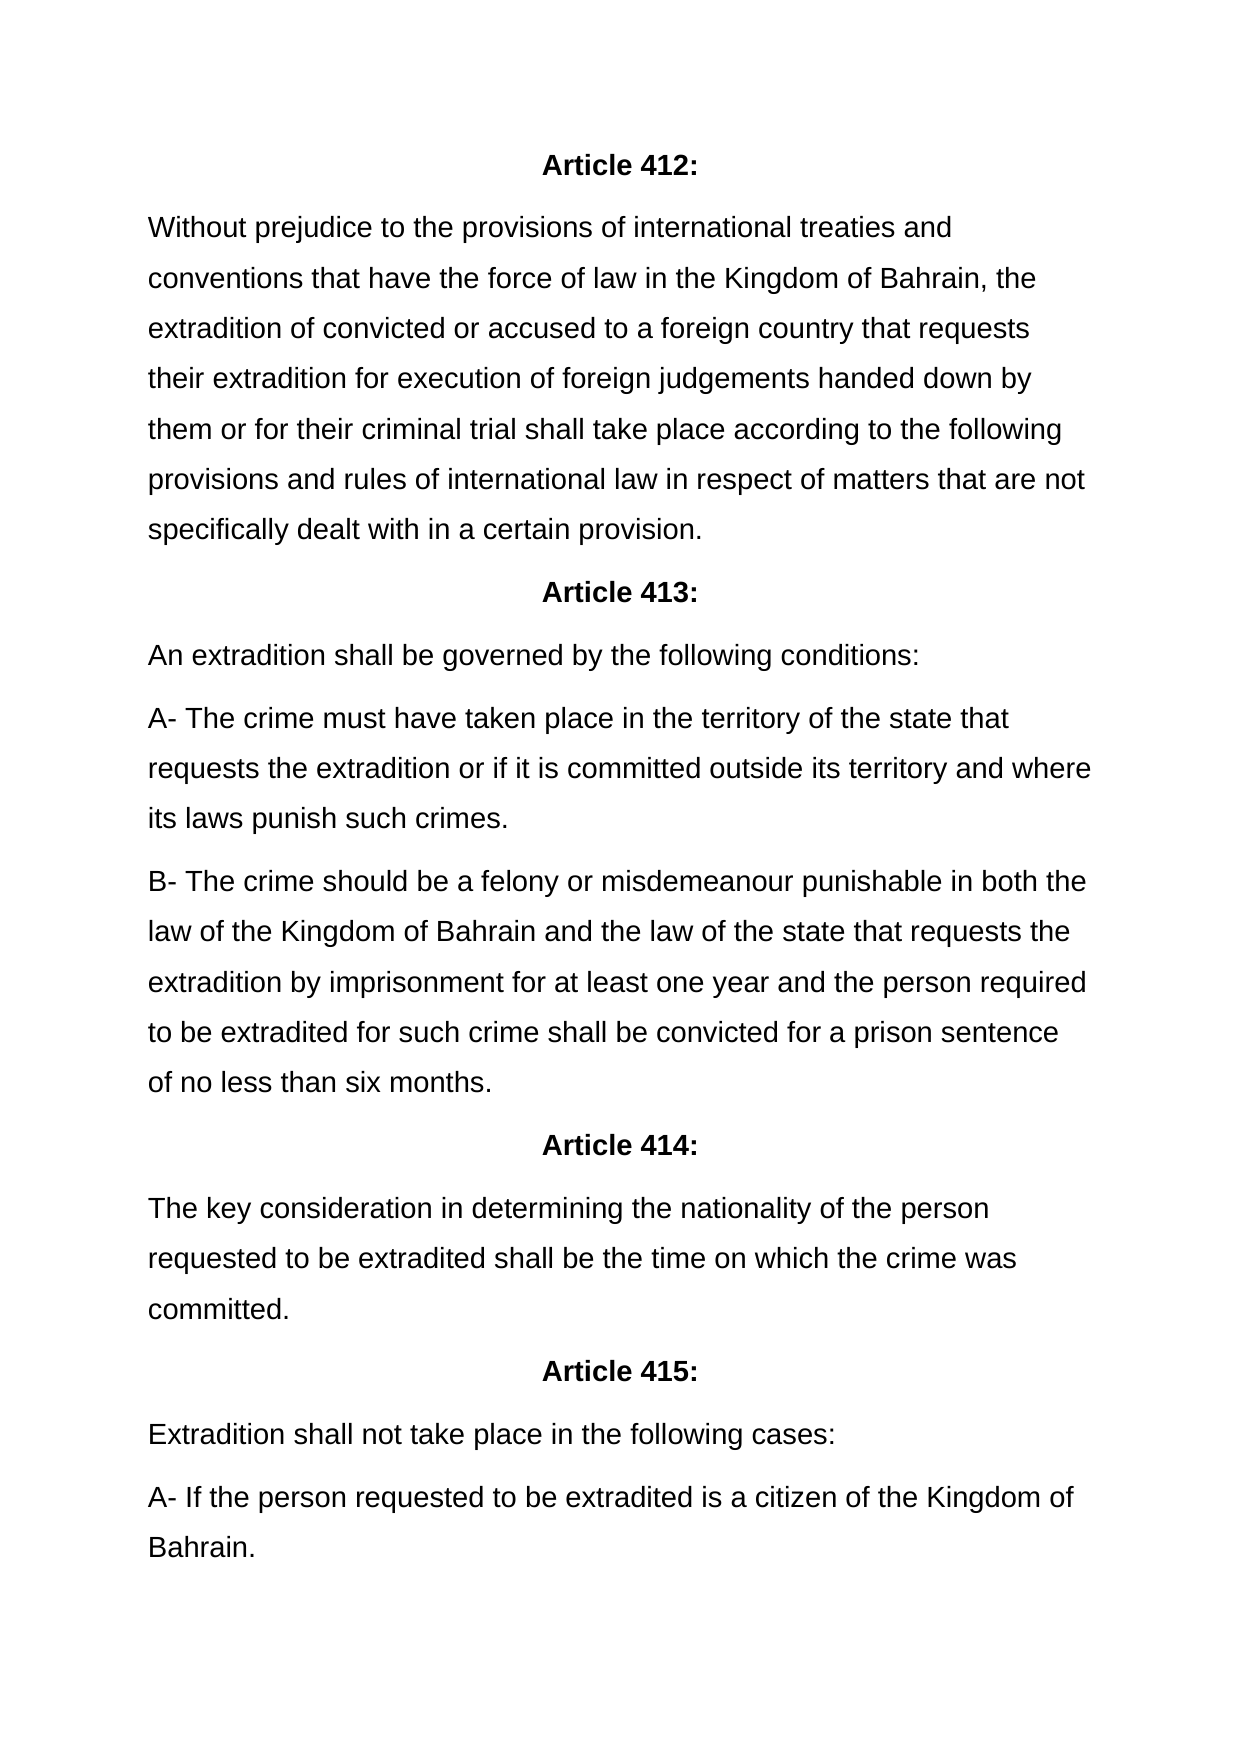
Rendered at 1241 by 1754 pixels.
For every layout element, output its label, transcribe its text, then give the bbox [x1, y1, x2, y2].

text Without prejudice to the provisions of international treaties and conventions that have the force of law in the Kingdom of Bahrain, the extradition of convicted or accused to a foreign country that requests their extradition for execution of foreign judgements handed down by them or for their criminal trial shall take place according to the following provisions and rules of international law in respect of matters that are not specifically dealt with in a certain provision. [148, 210, 1093, 546]
text Article 412: [148, 148, 1093, 181]
text B- The crime should be a felony or misdemeanour punishable in both the law of the Kingdom of Bahrain and the law of the state that requests the extradition by imprisonment for at least one year and the person required to be extradited for such crime shall be convicted for a prison sentence of no less than six months. [148, 864, 1093, 1099]
text A- If the person requested to be extradited is a citizen of the Kingdom of Bahrain. [148, 1480, 1093, 1564]
text The key consideration in determining the nationality of the person requested to be extradited shall be the time on which the crime was committed. [148, 1191, 1093, 1325]
text Article 414: [148, 1128, 1093, 1162]
text An extradition shall be governed by the following conditions: [148, 638, 1093, 671]
text A- The crime must have taken place in the territory of the state that requests the extradition or if it is committed outside its territory and where its laws punish such crimes. [148, 701, 1093, 835]
text Article 415: [148, 1354, 1093, 1388]
text Article 413: [148, 575, 1093, 609]
text Extradition shall not take place in the following cases: [148, 1417, 1093, 1451]
